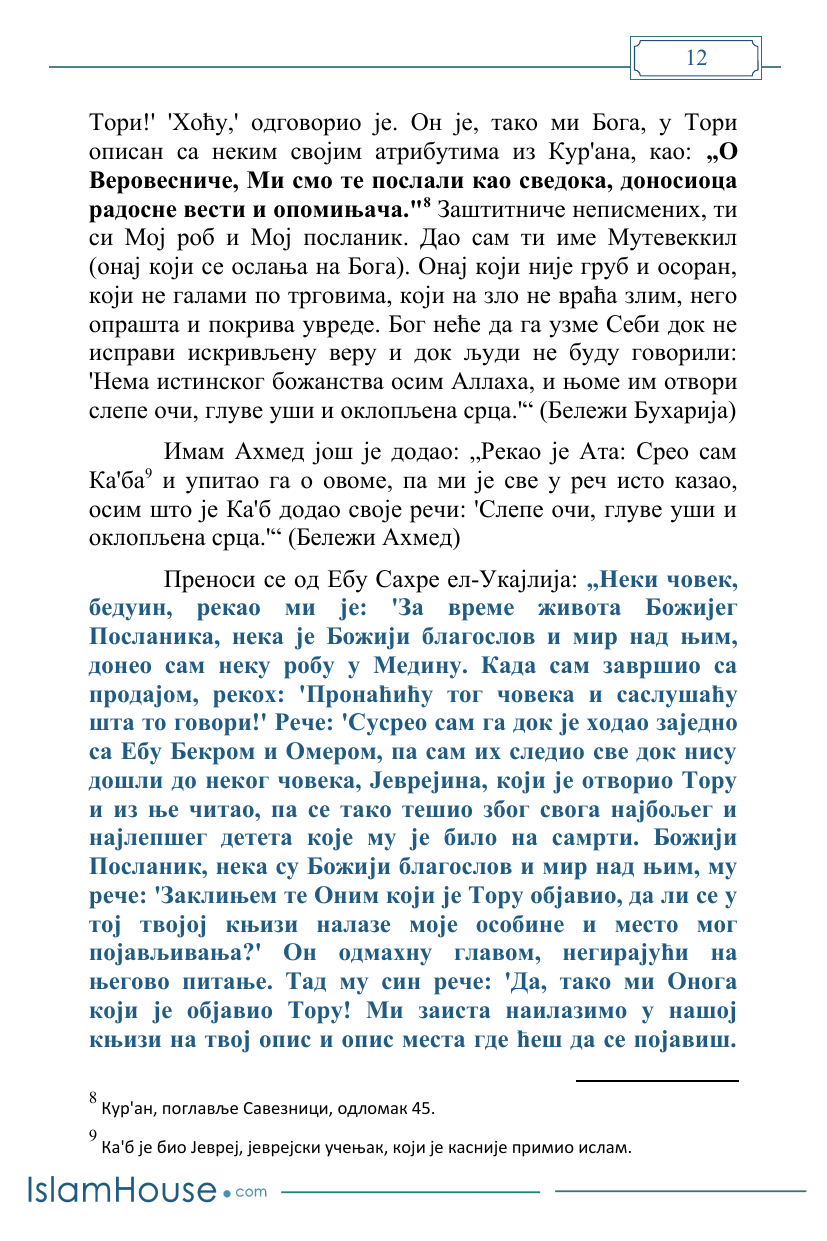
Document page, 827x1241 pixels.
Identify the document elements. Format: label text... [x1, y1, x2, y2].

picture [548, 1170, 807, 1208]
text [89, 107, 738, 424]
text Имам Ахмед још је додао: „Рекао је Ата: Срео сам Ка'ба и упитао га о овоме, па ми је све у реч исто казао, осим што је Ка'б додао своје речи: 'Слепе очи, глуве уши и оклопљена срца.'“ (Бележи Ахмед) [89, 436, 738, 551]
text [89, 564, 738, 1052]
picture [20, 1171, 541, 1209]
